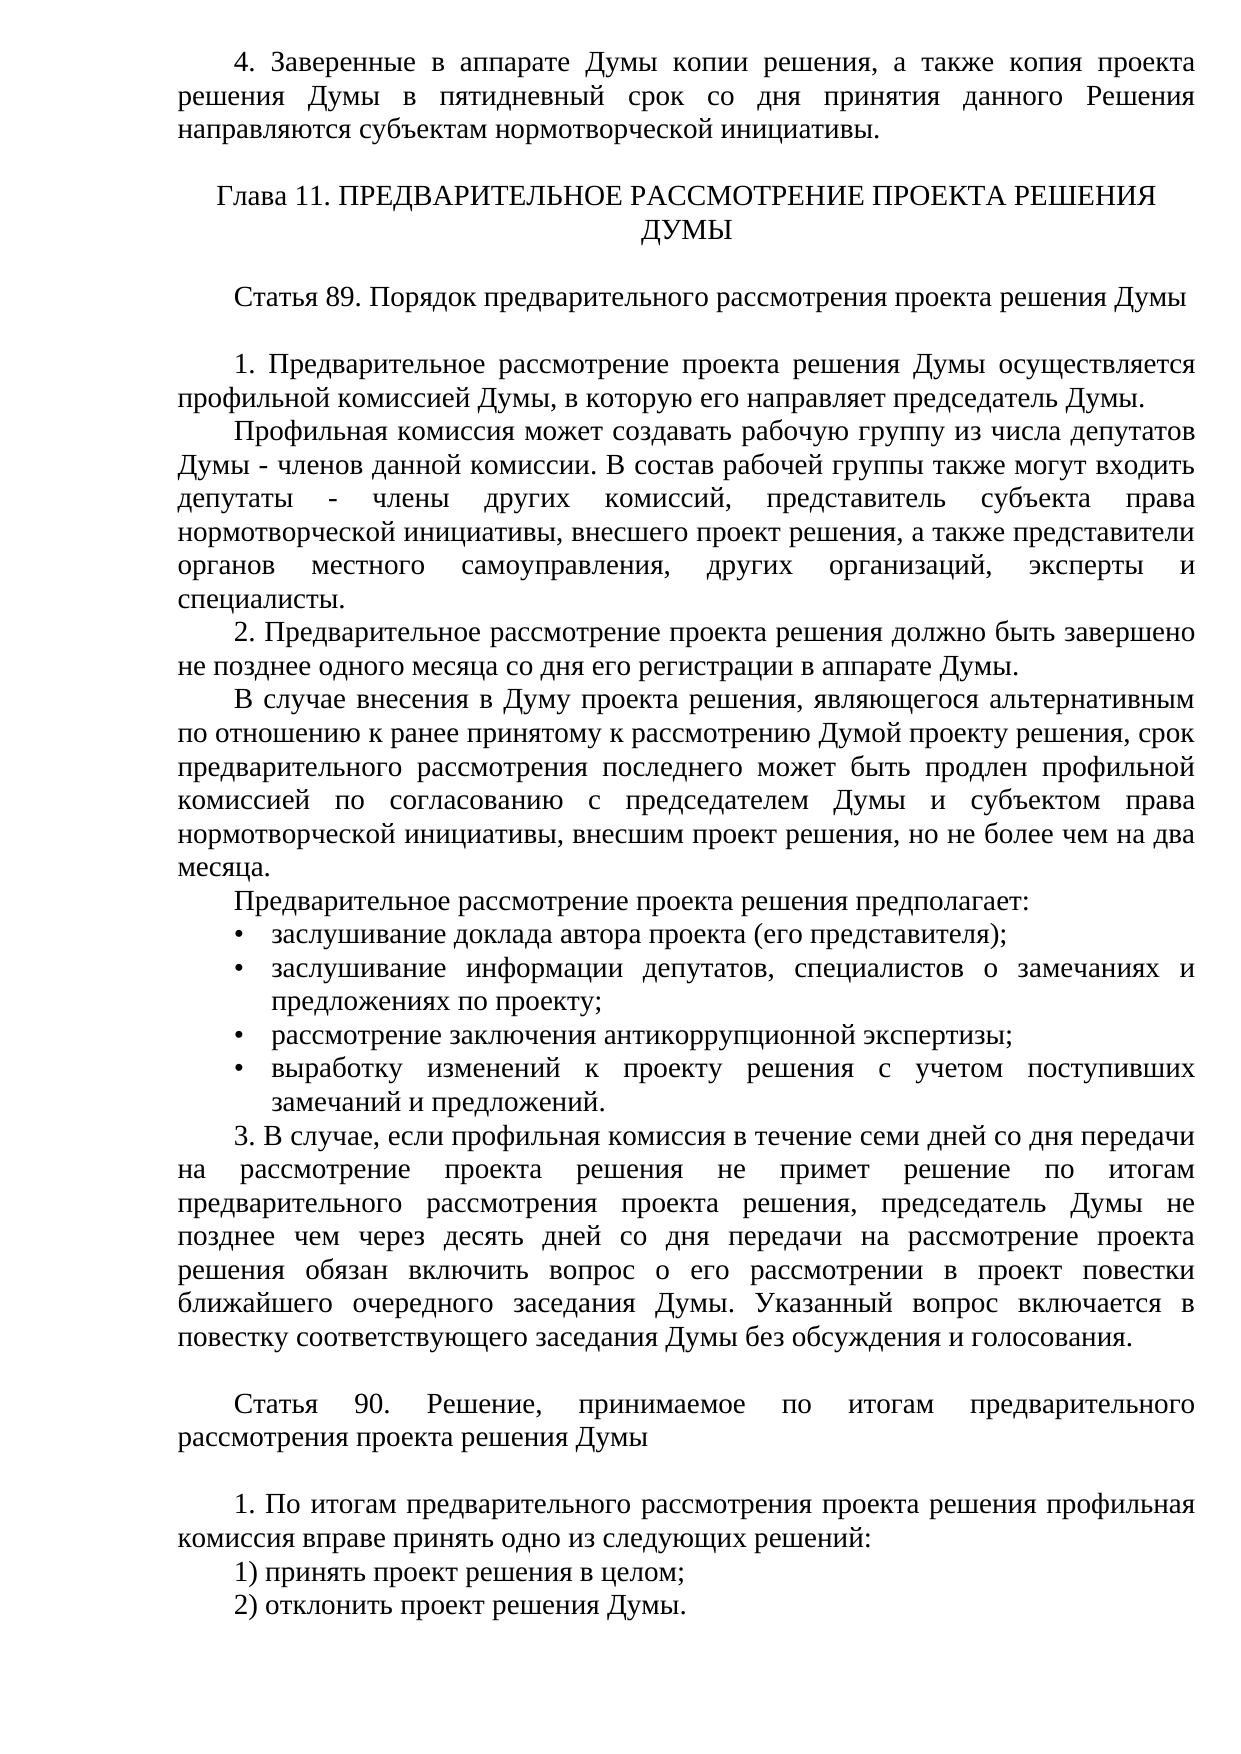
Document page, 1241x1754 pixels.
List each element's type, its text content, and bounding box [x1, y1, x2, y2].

text 2. Предварительное рассмотрение проекта решения должно быть завершено не позднее одного месяца со дня его регистрации в аппарате Думы. [177, 614, 1196, 682]
text 2) отклонить проект решения Думы. [177, 1587, 1196, 1621]
text 3. В случае, если профильная комиссия в течение семи дней со дня передачи на рассмотрение проекта решения не примет решение по итогам предварительного рассмотрения проекта решения, председатель Думы не позднее чем через десять дней со дня передачи на рассмотрение проекта решения обязан включить вопрос о его рассмотрении в проект повестки ближайшего очередного заседания Думы. Указанный вопрос включается в повестку соответствующего заседания Думы без обсуждения и голосования. [177, 1118, 1196, 1352]
text Профильная комиссия может создавать рабочую группу из числа депутатов Думы - членов данной комиссии. В состав рабочей группы также могут входить депутаты - члены других комиссий, представитель субъекта права нормотворческой инициативы, внесшего проект решения, а также представители органов местного самоуправления, других организаций, эксперты и специалисты. [177, 413, 1196, 614]
text Глава 11. ПРЕДВАРИТЕЛЬНОЕ РАССМОТРЕНИЕ ПРОЕКТА РЕШЕНИЯ ДУМЫ [177, 178, 1196, 246]
list заслушивание информации депутатов, специалистов о замечаниях и предложениях по проекту; [233, 950, 1196, 1017]
text 4. Заверенные в аппарате Думы копии решения, а также копия проекта решения Думы в пятидневный срок со дня принятия данного Решения направляются субъектам нормотворческой инициативы. [177, 44, 1196, 145]
list заслушивание доклада автора проекта (его представителя); [233, 916, 1196, 950]
text 1. Предварительное рассмотрение проекта решения Думы осуществляется профильной комиссией Думы, в которую его направляет председатель Думы. [177, 346, 1196, 413]
text 1) принять проект решения в целом; [177, 1554, 1196, 1587]
list выработку изменений к проекту решения с учетом поступивших замечаний и предложений. [233, 1051, 1196, 1118]
text Статья 89. Порядок предварительного рассмотрения проекта решения Думы [177, 279, 1196, 313]
text 1. По итогам предварительного рассмотрения проекта решения профильная комиссия вправе принять одно из следующих решений: [177, 1487, 1196, 1554]
text В случае внесения в Думу проекта решения, являющегося альтернативным по отношению к ранее принятому к рассмотрению Думой проекту решения, срок предварительного рассмотрения последнего может быть продлен профильной комиссией по согласованию с председателем Думы и субъектом права нормотворческой инициативы, внесшим проект решения, но не более чем на два месяца. [177, 682, 1196, 883]
text Статья 90. Решение, принимаемое по итогам предварительного рассмотрения проекта решения Думы [177, 1386, 1196, 1453]
list рассмотрение заключения антикоррупционной экспертизы; [233, 1017, 1196, 1051]
text Предварительное рассмотрение проекта решения предполагает: [177, 883, 1196, 916]
